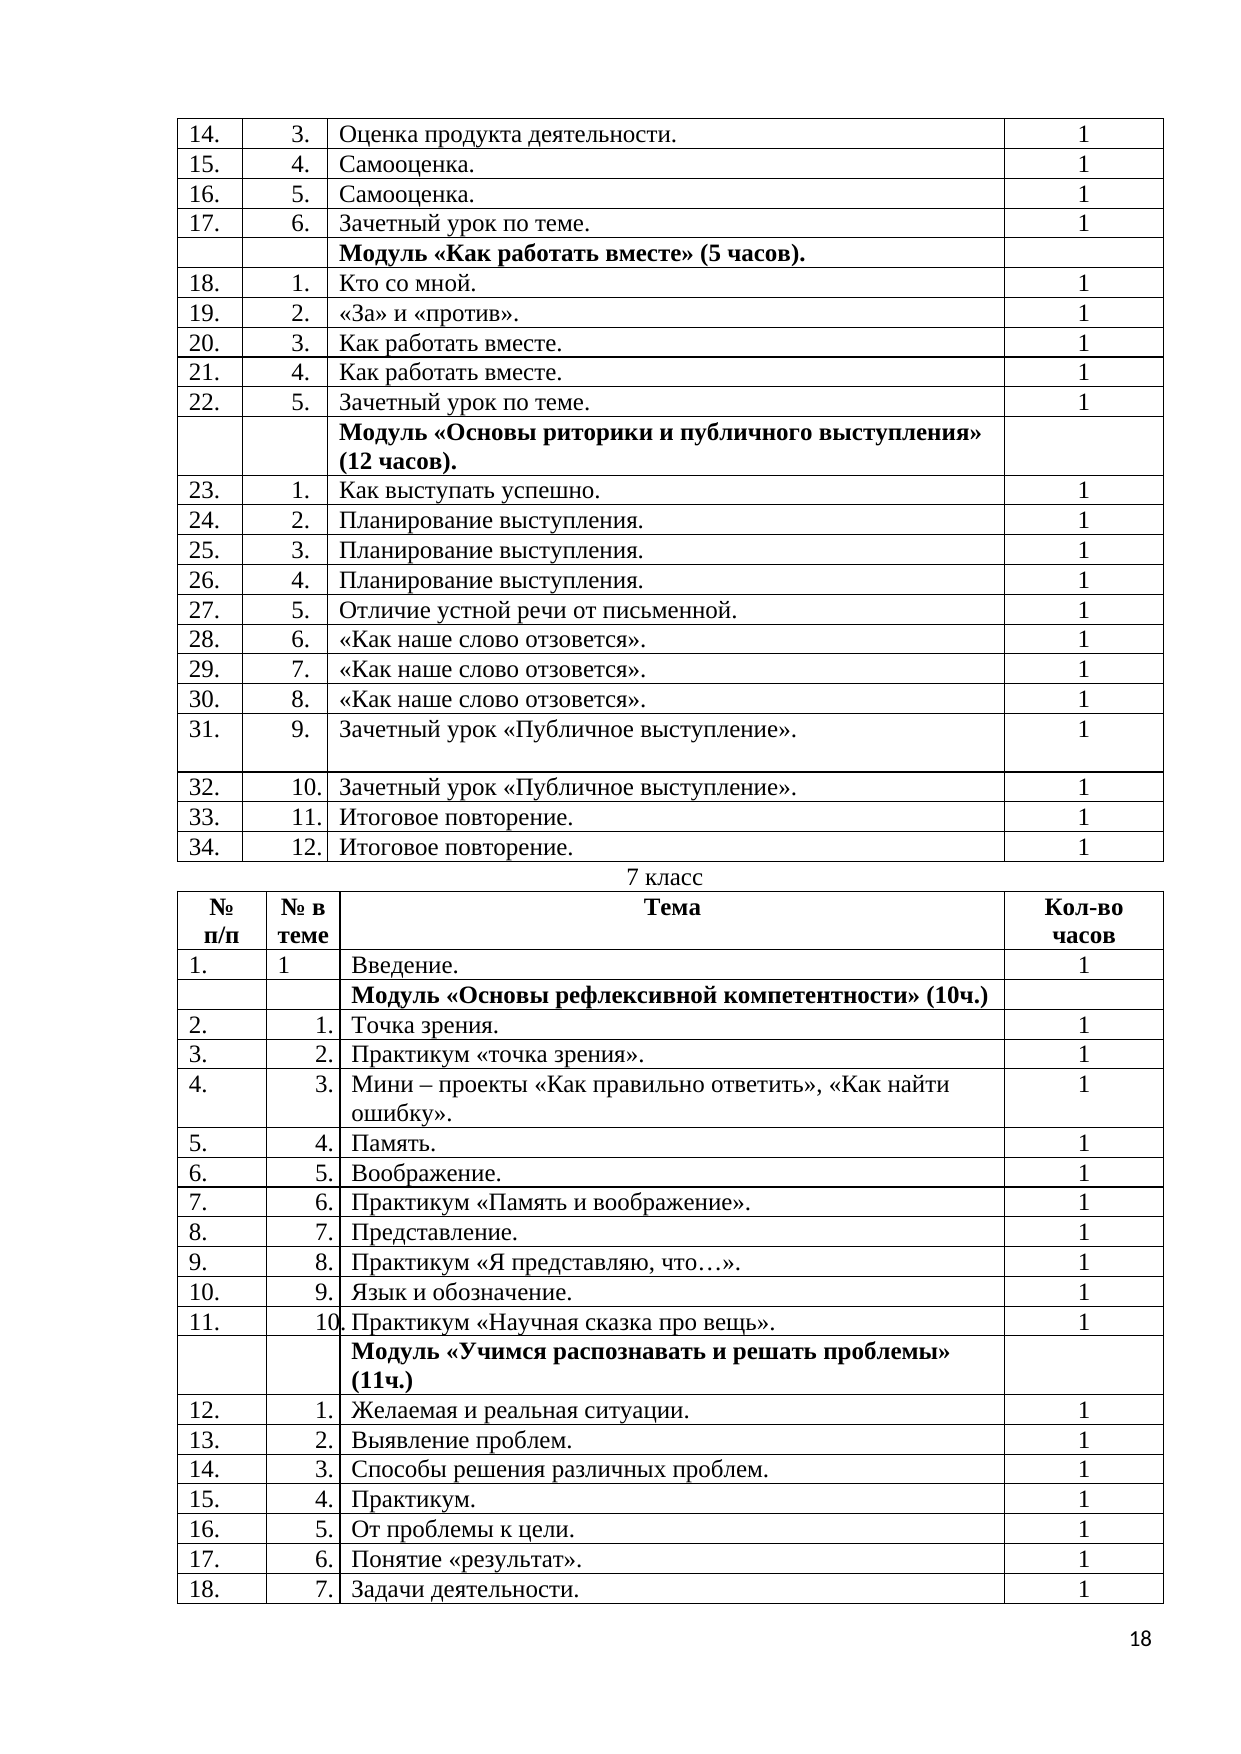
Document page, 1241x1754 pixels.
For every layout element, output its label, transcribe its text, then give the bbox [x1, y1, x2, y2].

table_cell 1 [1005, 654, 1163, 683]
table_cell Практикум «Научная сказка про вещь». [341, 1307, 1004, 1335]
text 7 класс [177, 862, 1152, 891]
table_cell 1 [1005, 1010, 1163, 1038]
table_cell Практикум «Память и воображение». [341, 1188, 1004, 1216]
table_cell [243, 268, 327, 297]
table_cell 1 [1005, 950, 1163, 979]
table_cell [243, 684, 327, 713]
table_cell Задачи деятельности. [341, 1574, 1004, 1602]
table_cell [243, 328, 327, 356]
table_cell 19. [178, 298, 242, 327]
table_cell 1 [1005, 149, 1163, 178]
table_cell 1 [1005, 1307, 1163, 1335]
table_cell [178, 417, 242, 474]
table_cell 2. [178, 1010, 266, 1038]
table_cell [267, 1128, 339, 1157]
table_cell 18. [178, 1574, 266, 1602]
table_cell 17. [178, 1544, 266, 1573]
table_cell [267, 1574, 339, 1602]
table_cell [267, 1010, 339, 1038]
table_cell Зачетный урок «Публичное выступление». [328, 714, 1004, 771]
table_cell [1005, 238, 1163, 267]
table_cell От проблемы к цели. [341, 1514, 1004, 1543]
table_cell 1 [267, 950, 339, 979]
table_cell 26. [178, 565, 242, 594]
table_cell Кто со мной. [328, 268, 1004, 297]
table_cell [267, 1484, 339, 1513]
table_cell Воображение. [341, 1158, 1004, 1186]
table_cell 1 [1005, 119, 1163, 148]
table_cell Планирование выступления. [328, 565, 1004, 594]
table_cell Модуль «Основы риторики и публичного выступления» (12 часов). [328, 417, 1004, 474]
table_cell [243, 535, 327, 564]
table_cell [243, 773, 327, 801]
table_cell Самооценка. [328, 179, 1004, 207]
table_cell Точка зрения. [341, 1010, 1004, 1038]
table_cell «Как наше слово отзовется». [328, 684, 1004, 713]
table_cell 18. [178, 268, 242, 297]
table_header Кол-во часов [1005, 892, 1163, 949]
table_header Тема [341, 892, 1004, 949]
table_cell 1 [1005, 595, 1163, 623]
table_cell Модуль «Учимся распознавать и решать проблемы» (11ч.) [341, 1336, 1004, 1394]
table_cell 1 [1005, 505, 1163, 534]
table_cell 1 [1005, 773, 1163, 801]
table_cell 15. [178, 149, 242, 178]
table_cell 1 [1005, 565, 1163, 594]
table_cell 31. [178, 714, 242, 771]
table_cell 1 [1005, 209, 1163, 237]
table_cell 20. [178, 328, 242, 356]
table_cell [243, 625, 327, 653]
table_cell [243, 358, 327, 386]
table_cell 34. [178, 832, 242, 861]
table_cell [243, 119, 327, 148]
table_cell Зачетный урок по теме. [328, 209, 1004, 237]
table_cell Выявление проблем. [341, 1425, 1004, 1453]
table_cell [243, 505, 327, 534]
table_cell «За» и «против». [328, 298, 1004, 327]
table_cell [1005, 1336, 1163, 1394]
table_cell 1 [1005, 1455, 1163, 1483]
table_cell [178, 980, 266, 1009]
table_cell [1005, 980, 1163, 1009]
table_cell Как выступать успешно. [328, 476, 1004, 504]
table_cell 33. [178, 802, 242, 831]
table_cell 1 [1005, 832, 1163, 861]
table_cell «Как наше слово отзовется». [328, 625, 1004, 653]
table_cell Мини – проекты «Как правильно ответить», «Как найти ошибку». [341, 1069, 1004, 1127]
table_cell 22. [178, 387, 242, 416]
table_cell Желаемая и реальная ситуации. [341, 1395, 1004, 1424]
table_cell 9. [178, 1247, 266, 1276]
table_cell 30. [178, 684, 242, 713]
table_cell [243, 298, 327, 327]
table_header № п/п [178, 892, 266, 949]
table_cell [243, 832, 327, 861]
table_cell [267, 1040, 339, 1068]
table_cell [243, 565, 327, 594]
table_cell [243, 387, 327, 416]
table_cell 6. [178, 1158, 266, 1186]
table_cell 17. [178, 209, 242, 237]
table_cell 8. [178, 1217, 266, 1246]
table_cell [267, 1188, 339, 1216]
table_cell Итоговое повторение. [328, 802, 1004, 831]
table_cell 32. [178, 773, 242, 801]
table_cell [267, 1307, 339, 1335]
table_cell 4. [178, 1069, 266, 1127]
table_cell Введение. [341, 950, 1004, 979]
table_cell 1 [1005, 1217, 1163, 1246]
table_cell [243, 802, 327, 831]
table_cell Как работать вместе. [328, 358, 1004, 386]
table_cell 1 [1005, 802, 1163, 831]
table_cell 23. [178, 476, 242, 504]
table_cell Самооценка. [328, 149, 1004, 178]
table_cell Итоговое повторение. [328, 832, 1004, 861]
table_cell Практикум «точка зрения». [341, 1040, 1004, 1068]
table_cell [243, 654, 327, 683]
table_cell 21. [178, 358, 242, 386]
table_cell Понятие «результат». [341, 1544, 1004, 1573]
table_cell [267, 1395, 339, 1424]
table_cell 1 [1005, 1514, 1163, 1543]
table_cell Отличие устной речи от письменной. [328, 595, 1004, 623]
table_cell Практикум «Я представляю, что…». [341, 1247, 1004, 1276]
table_cell 1 [1005, 476, 1163, 504]
table_cell 1 [1005, 1069, 1163, 1127]
table_cell 1 [1005, 1247, 1163, 1276]
table_cell 29. [178, 654, 242, 683]
table_cell 1 [1005, 268, 1163, 297]
table_cell [243, 238, 327, 267]
table_cell 10. [178, 1277, 266, 1306]
table_cell 1 [1005, 1158, 1163, 1186]
table_cell 1 [1005, 328, 1163, 356]
table_cell Планирование выступления. [328, 535, 1004, 564]
table_cell [243, 179, 327, 207]
table_cell 1 [1005, 1425, 1163, 1453]
table_cell [267, 1336, 339, 1394]
table_cell [267, 1069, 339, 1127]
table_header № в теме [267, 892, 339, 949]
table_cell [267, 1277, 339, 1306]
table_cell 1 [1005, 625, 1163, 653]
table_cell [178, 1336, 266, 1394]
table_cell 24. [178, 505, 242, 534]
table_cell [178, 238, 242, 267]
table_cell Язык и обозначение. [341, 1277, 1004, 1306]
table_cell 16. [178, 179, 242, 207]
table_cell 1 [1005, 358, 1163, 386]
table_cell Модуль «Основы рефлексивной компетентности» (10ч.) [341, 980, 1004, 1009]
table_cell [267, 1544, 339, 1573]
table_cell [243, 476, 327, 504]
table_cell 1 [1005, 1484, 1163, 1513]
table_cell [267, 1158, 339, 1186]
table_cell 5. [178, 1128, 266, 1157]
table_cell 1 [1005, 298, 1163, 327]
table_cell Как работать вместе. [328, 328, 1004, 356]
table_cell [243, 714, 327, 771]
table_cell 11. [178, 1307, 266, 1335]
table_cell 1 [1005, 1040, 1163, 1068]
table_cell Память. [341, 1128, 1004, 1157]
table_cell 1 [1005, 714, 1163, 771]
table_cell [267, 1514, 339, 1543]
table_cell 28. [178, 625, 242, 653]
table_cell Практикум. [341, 1484, 1004, 1513]
table_cell 1 [1005, 179, 1163, 207]
table_cell 1 [1005, 684, 1163, 713]
table_cell 13. [178, 1425, 266, 1453]
table_cell Представление. [341, 1217, 1004, 1246]
table_cell 1 [1005, 535, 1163, 564]
table_cell [267, 1425, 339, 1453]
table_cell Оценка продукта деятельности. [328, 119, 1004, 148]
table_cell 1 [1005, 1395, 1163, 1424]
table_cell 15. [178, 1484, 266, 1513]
table_cell [267, 1455, 339, 1483]
table_cell 1 [1005, 387, 1163, 416]
table_cell Зачетный урок «Публичное выступление». [328, 773, 1004, 801]
table_cell 16. [178, 1514, 266, 1543]
table_cell 14. [178, 1455, 266, 1483]
table_cell 1 [1005, 1188, 1163, 1216]
table_cell [267, 1217, 339, 1246]
table_cell [243, 209, 327, 237]
table_cell 7. [178, 1188, 266, 1216]
table_cell Зачетный урок по теме. [328, 387, 1004, 416]
table_cell [243, 149, 327, 178]
table_cell [267, 1247, 339, 1276]
table_cell 1 [1005, 1574, 1163, 1602]
table_cell 25. [178, 535, 242, 564]
table_cell [267, 980, 339, 1009]
table_cell 3. [178, 1040, 266, 1068]
table_cell [243, 595, 327, 623]
table_cell Модуль «Как работать вместе» (5 часов). [328, 238, 1004, 267]
table_cell 12. [178, 1395, 266, 1424]
table_cell Планирование выступления. [328, 505, 1004, 534]
table_cell «Как наше слово отзовется». [328, 654, 1004, 683]
table_cell 1 [1005, 1544, 1163, 1573]
table_cell 1 [1005, 1128, 1163, 1157]
table_cell 1 [1005, 1277, 1163, 1306]
table_cell 14. [178, 119, 242, 148]
table_cell Способы решения различных проблем. [341, 1455, 1004, 1483]
table_cell 1. [178, 950, 266, 979]
table_cell 27. [178, 595, 242, 623]
table_cell [1005, 417, 1163, 474]
table_cell [243, 417, 327, 474]
